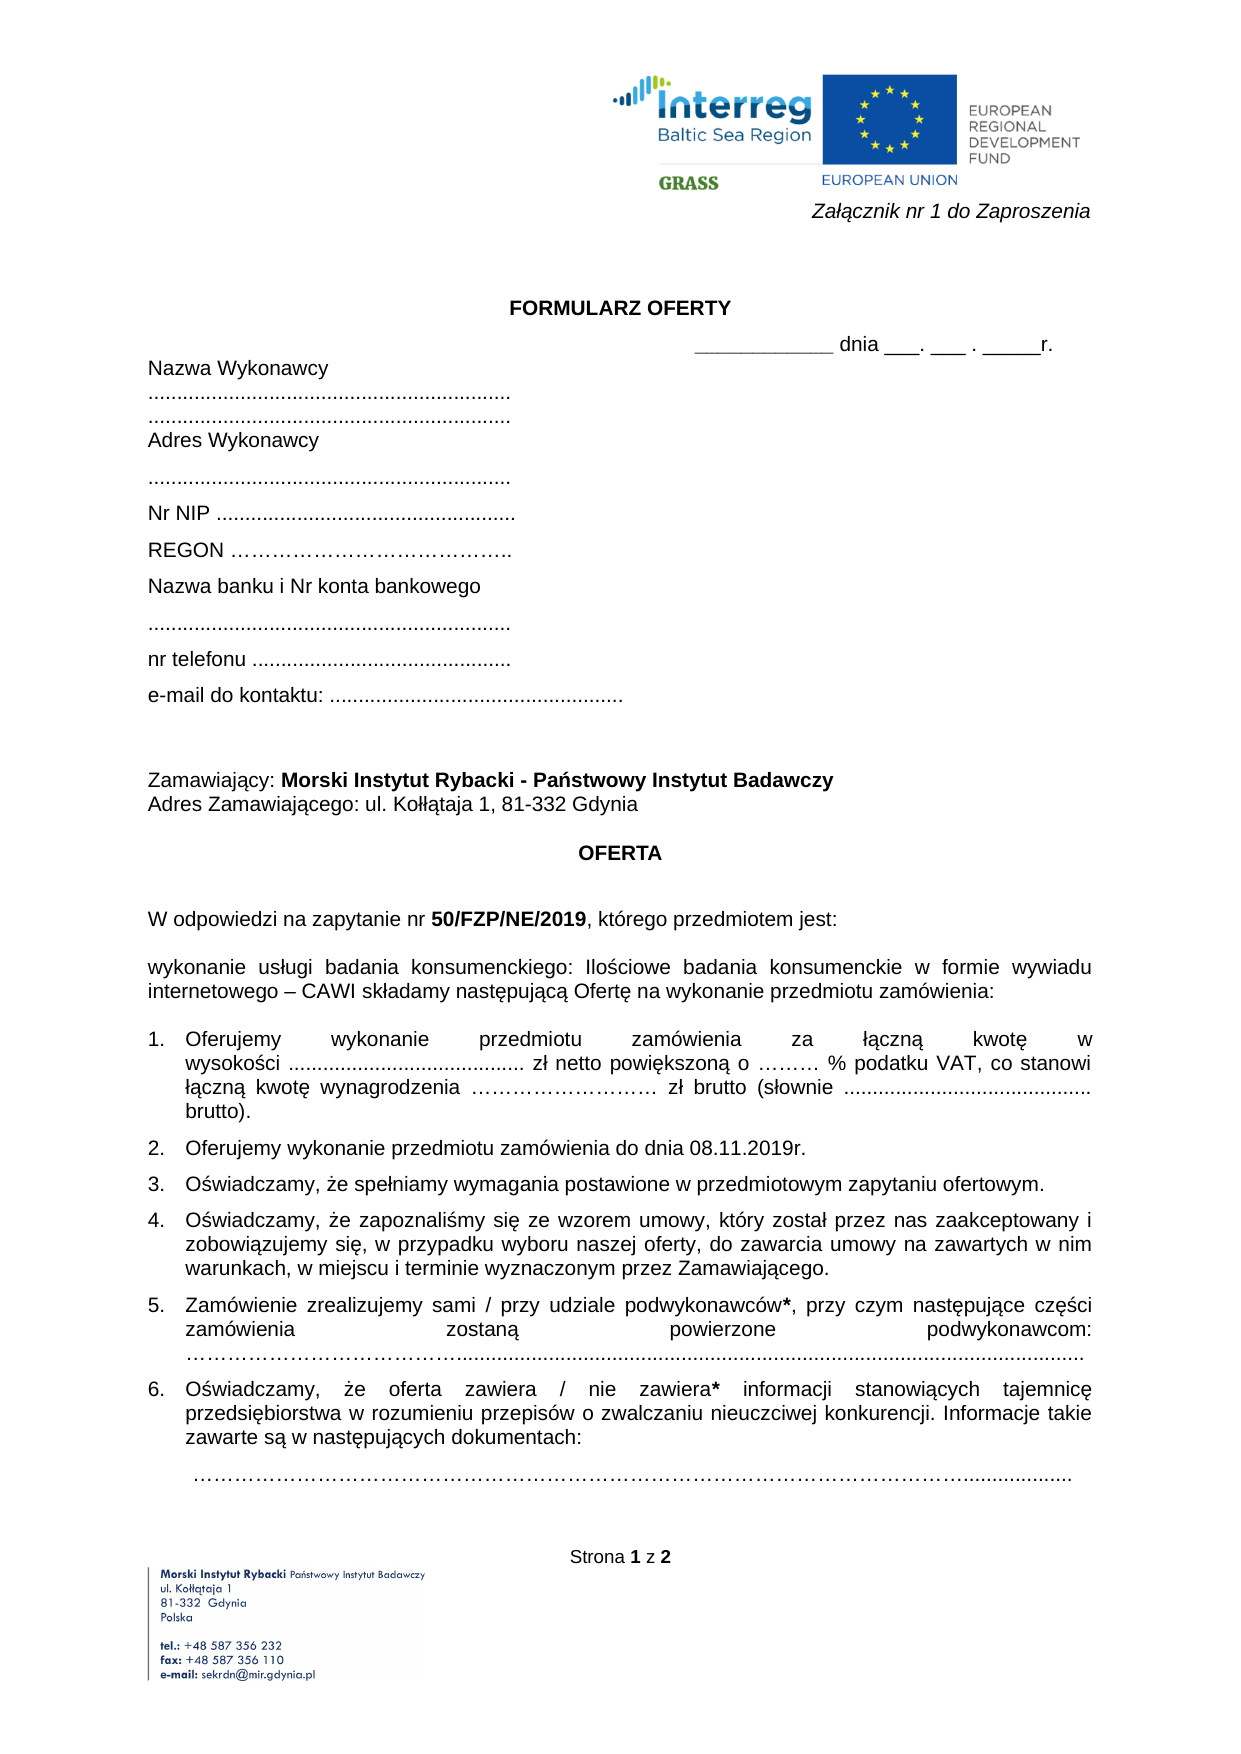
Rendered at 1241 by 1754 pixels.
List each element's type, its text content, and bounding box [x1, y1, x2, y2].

text ............................................................... [148, 610, 1093, 634]
list Oświadczamy, że spełniamy wymagania postawione w przedmiotowym zapytaniu ofertowym. [148, 1172, 1093, 1196]
text Załącznik nr 1 do Zaproszenia [148, 199, 1093, 223]
subtitle oferta [148, 841, 1093, 864]
picture [607, 56, 1093, 199]
text e-mail do kontaktu: ................................................... [148, 683, 1093, 707]
text Zamawiający: Morski Instytut Rybacki - Państwowy Instytut Badawczy [148, 768, 1093, 792]
text Nazwa Wykonawcy [148, 356, 1093, 380]
picture [147, 1567, 425, 1681]
list Zamówienie zrealizujemy sami / przy udziale podwykonawców*, przy czym następujące części zamówienia zostaną powierzone podwykonawcom: …………………………………............................................................................................................. [148, 1293, 1093, 1364]
text REGON ………………………………….. [148, 537, 1093, 561]
text ............................................................... [148, 380, 1093, 404]
list Oświadczamy, że zapoznaliśmy się ze wzorem umowy, który został przez nas zaakceptowany i zobowiązujemy się, w przypadku wyboru naszej oferty, do zawarcia umowy na zawartych w nim warunkach, w miejscu i terminie wyznaczonym przez Zamawiającego. [148, 1208, 1093, 1280]
list Oferujemy wykonanie przedmiotu zamówienia do dnia 08.11.2019r. [148, 1135, 1093, 1159]
text FORMULARZ OFERTY [148, 296, 1093, 320]
text Nazwa banku i Nr konta bankowego [148, 574, 1093, 598]
text Adres Zamawiającego: ul. Kołłątaja 1, 81-332 Gdynia [148, 792, 1093, 816]
text ............................................................... [148, 404, 1093, 428]
text Adres Wykonawcy [148, 428, 1093, 452]
text W odpowiedzi na zapytanie nr 50/FZP/NE/2019, którego przedmiotem jest: [148, 907, 1093, 931]
text …………………………………………………………………………………………………................... [192, 1461, 1093, 1485]
text ............................................................... [148, 464, 1093, 488]
text nr telefonu ............................................. [148, 647, 1093, 671]
text Nr NIP .................................................... [148, 501, 1093, 525]
list Oświadczamy, że oferta zawiera / nie zawiera* informacji stanowiących tajemnicę przedsiębiorstwa w rozumieniu przepisów o zwalczaniu nieuczciwej konkurencji. Informacje takie zawarte są w następujących dokumentach: [148, 1377, 1093, 1449]
text wykonanie usługi badania konsumenckiego: Ilościowe badania konsumenckie w formie wywiadu internetowego – CAWI składamy następującą Ofertę na wykonanie przedmiotu zamówienia: [148, 955, 1093, 1003]
list Oferujemy wykonanie przedmiotu zamówienia za łączną kwotę w wysokości ......................................... zł netto powiększoną o ……… % podatku VAT, co stanowi łączną kwotę wynagrodzenia ……………………… zł brutto (słownie ........................................... brutto). [148, 1027, 1093, 1123]
text ____________ dnia ___. ___ . _____r. [694, 332, 1093, 356]
